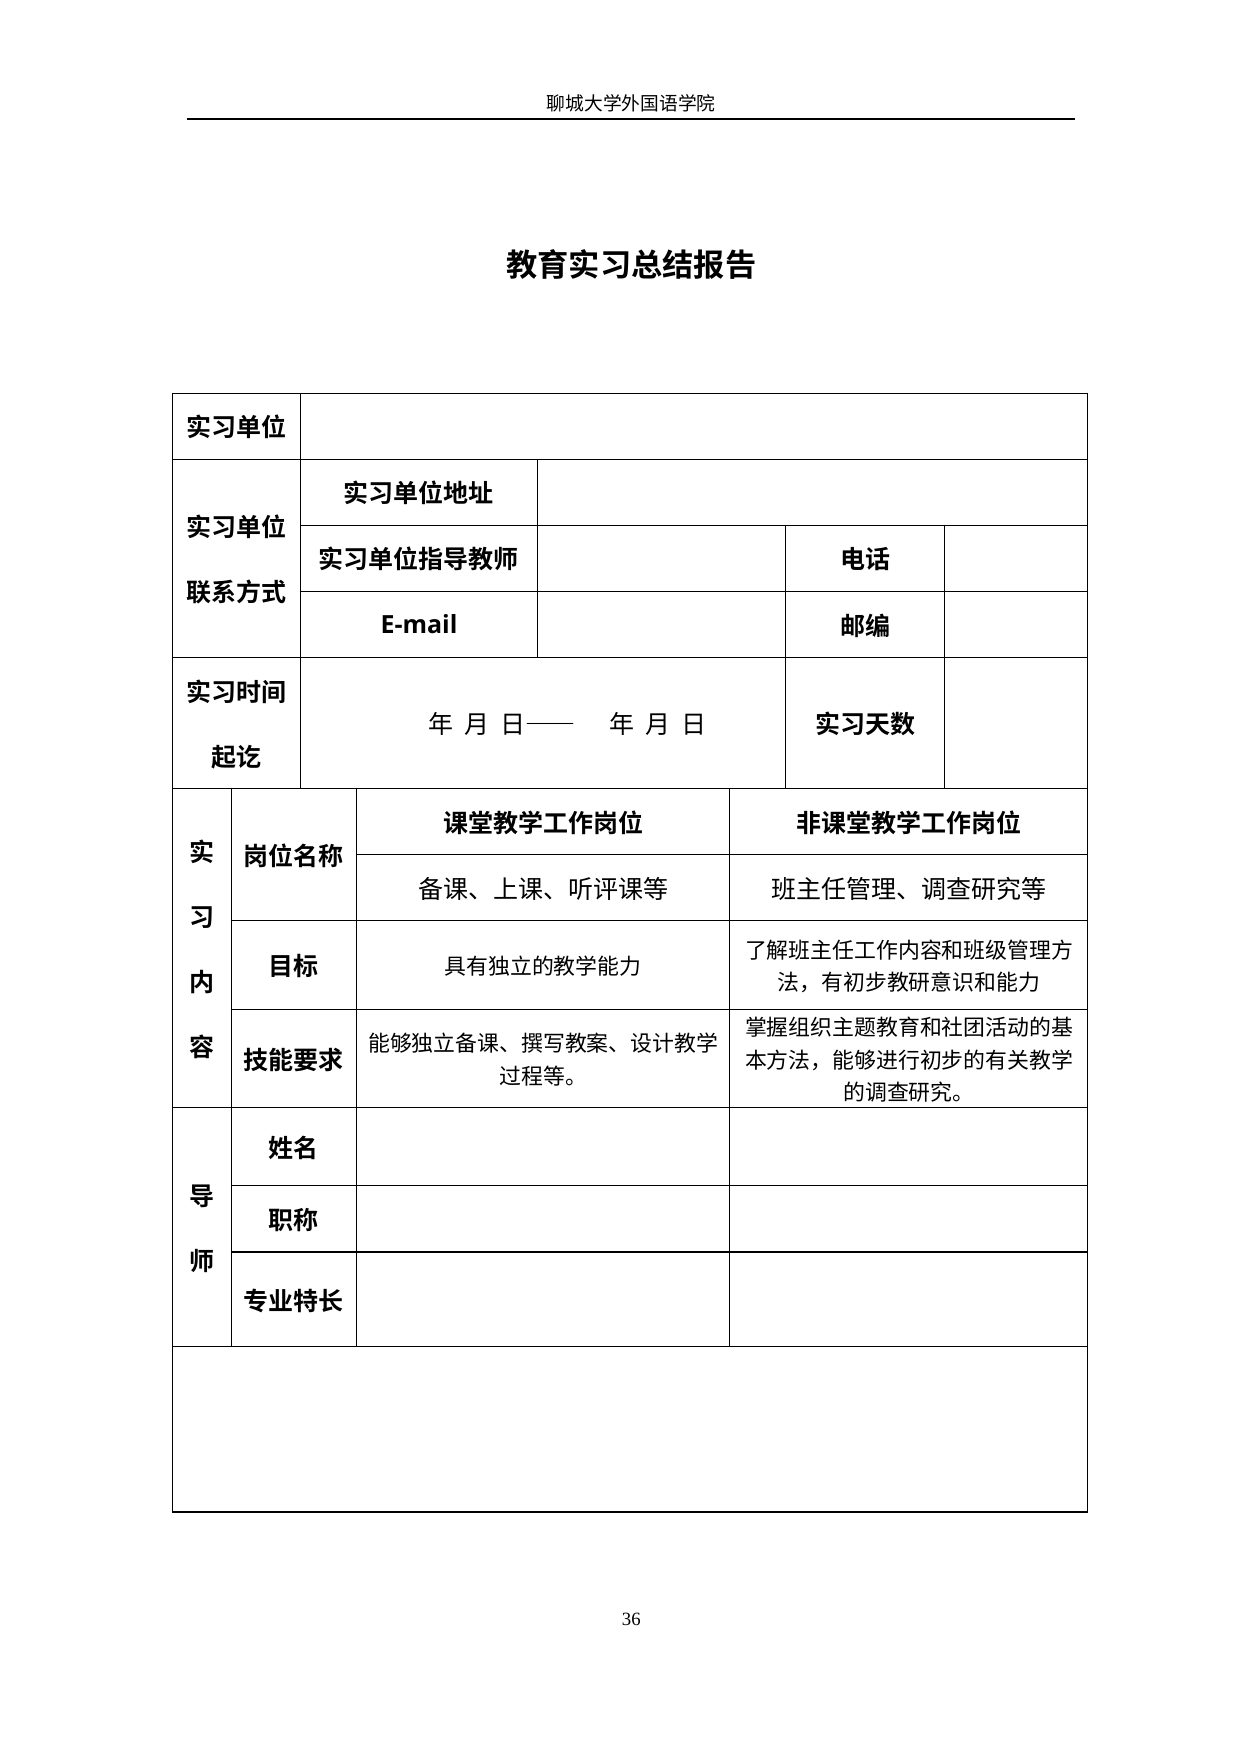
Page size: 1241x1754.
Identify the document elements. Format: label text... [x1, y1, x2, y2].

table_cell [357, 1253, 729, 1346]
table_cell 技能要求 [232, 1010, 356, 1107]
table_cell 实习单位 联系方式 [173, 460, 300, 657]
table_cell [538, 526, 785, 591]
table_cell [538, 592, 785, 657]
table_cell 专业特长 [232, 1253, 356, 1346]
table_cell 课堂教学工作岗位 [357, 789, 729, 854]
table_cell 了解班主任工作内容和班级管理方法，有初步教研意识和能力 [730, 921, 1087, 1009]
table_cell 班主任管理、调查研究等 [730, 855, 1087, 920]
table_cell [538, 460, 1087, 524]
table_cell [945, 592, 1087, 657]
table_cell [730, 1108, 1087, 1185]
table_cell [945, 526, 1087, 591]
table_cell [173, 1347, 1087, 1511]
table_cell 具有独立的教学能力 [357, 921, 729, 1009]
table_cell 实习天数 [786, 658, 944, 788]
table_cell [357, 1108, 729, 1185]
table_cell 备课、上课、听评课等 [357, 855, 729, 920]
table_cell E-mail [301, 592, 537, 657]
table_cell [357, 1186, 729, 1251]
table_cell 掌握组织主题教育和社团活动的基本方法，能够进行初步的有关教学的调查研究。 [730, 1010, 1087, 1107]
table_cell 年 月 日—— 年 月 日 [301, 658, 785, 788]
table_cell 目标 [232, 921, 356, 1009]
table_cell [730, 1186, 1087, 1251]
table_cell [730, 1253, 1087, 1346]
table_cell 导师 [173, 1108, 231, 1346]
table_cell 实习单位地址 [301, 460, 537, 524]
table_cell 非课堂教学工作岗位 [730, 789, 1087, 854]
table_cell 岗位名称 [232, 789, 356, 920]
subtitle 教育实习总结报告 [187, 230, 1075, 295]
table_cell [945, 658, 1087, 788]
table_header [301, 394, 1087, 458]
table_cell 实习单位指导教师 [301, 526, 537, 591]
table_cell 能够独立备课、撰写教案、设计教学过程等。 [357, 1010, 729, 1107]
table_cell 邮编 [786, 592, 944, 657]
table_cell 实习内容 [173, 789, 231, 1107]
table_cell 实习时间起讫 [173, 658, 300, 788]
table_cell 职称 [232, 1186, 356, 1251]
table_cell 姓名 [232, 1108, 356, 1185]
table_cell 电话 [786, 526, 944, 591]
table_header 实习单位 [173, 394, 300, 458]
